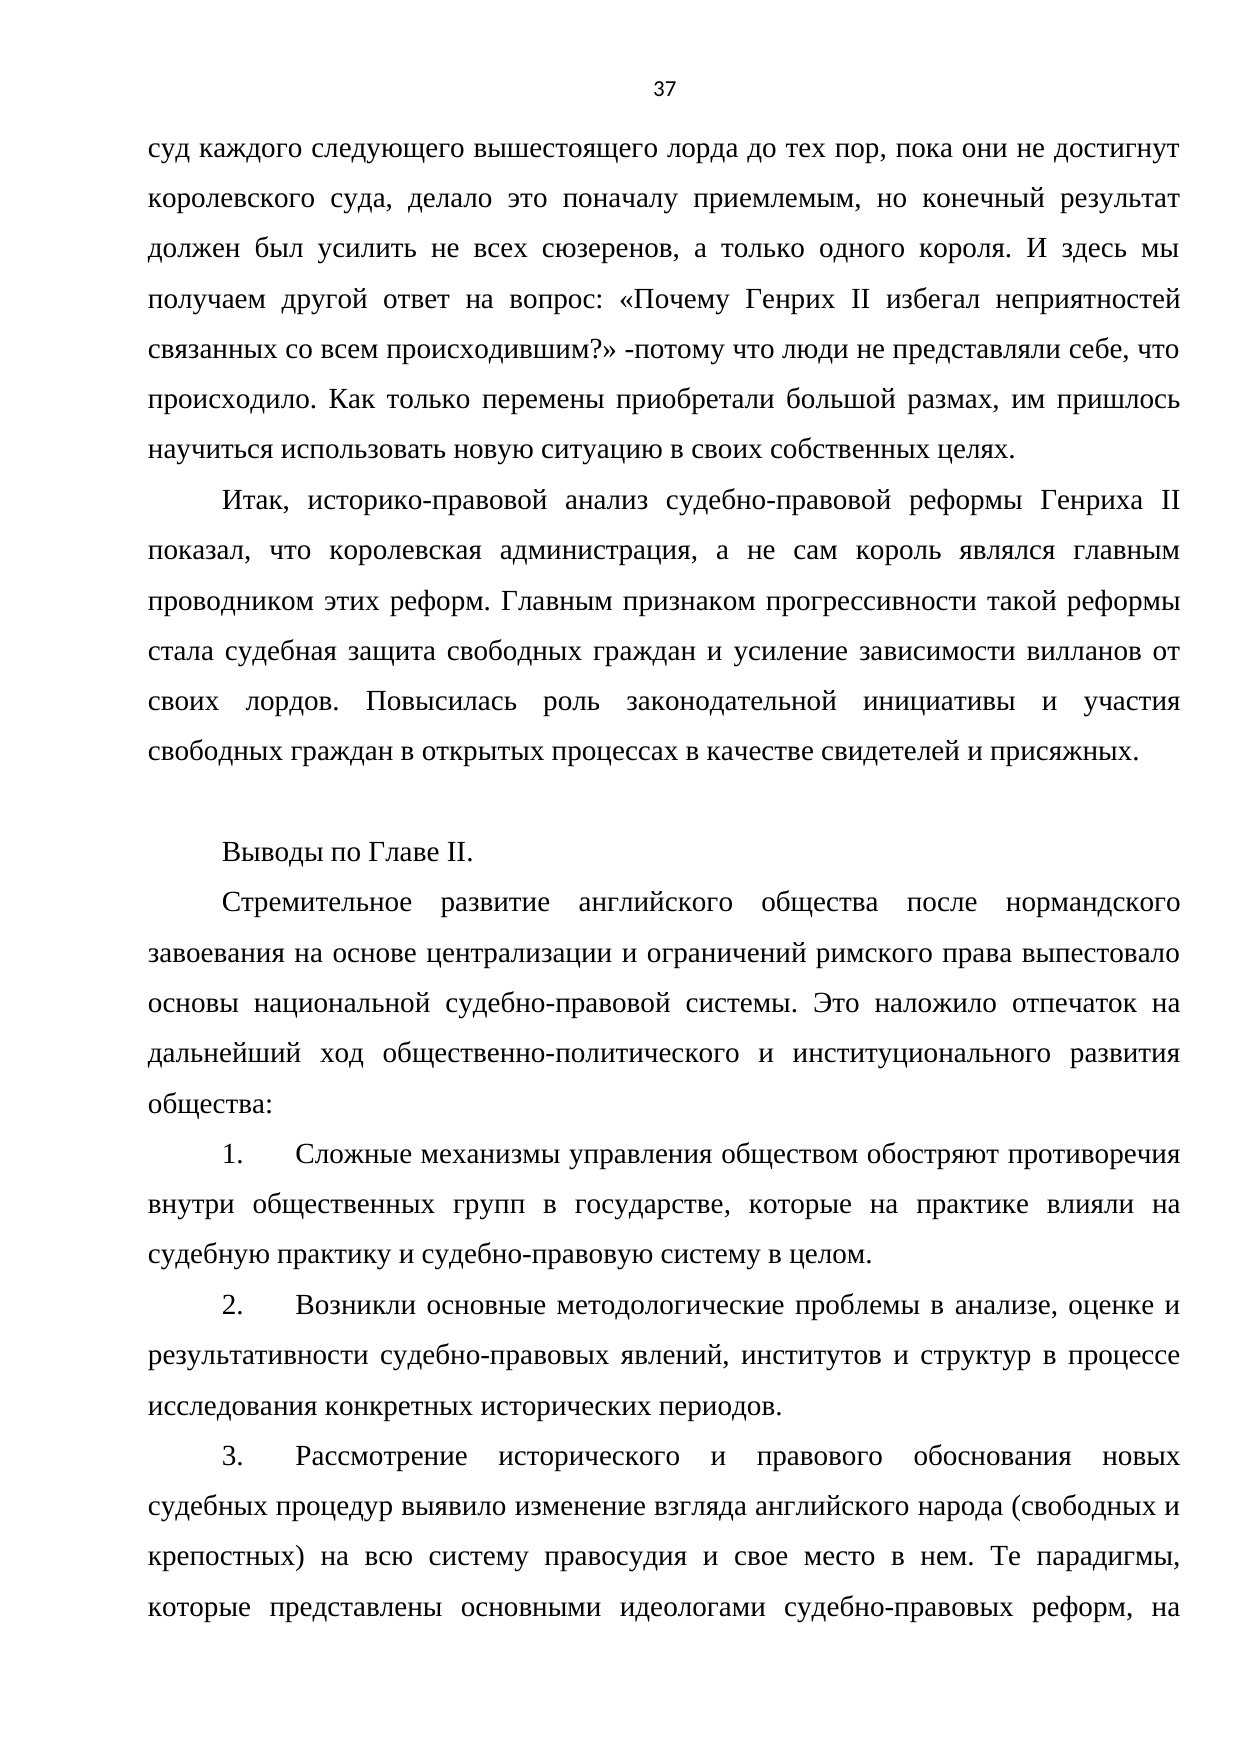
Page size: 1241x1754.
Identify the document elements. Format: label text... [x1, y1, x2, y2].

text Выводы по Главе II. [148, 834, 1181, 868]
text Итак, историко-правовой анализ судебно-правовой реформы Генриха II показал, что королевская администрация, а не сам король являлся главным проводником этих реформ. Главным признаком прогрессивности такой реформы стала судебная защита свободных граждан и усиление зависимости вилланов от своих лордов. Повысилась роль законодательной инициативы и участия свободных граждан в открытых процессах в качестве свидетелей и присяжных. [148, 482, 1181, 767]
text 2. Возникли основные методологические проблемы в анализе, оценке и результативности судебно-правовых явлений, институтов и структур в процессе исследования конкретных исторических периодов. [148, 1287, 1181, 1421]
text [148, 130, 1181, 465]
text Стремительное развитие английского общества после нормандского завоевания на основе централизации и ограничений римского права выпестовало основы национальной судебно-правовой системы. Это наложило отпечаток на дальнейший ход общественно-политического и институционального развития общества: [148, 884, 1181, 1119]
text 1. Сложные механизмы управления обществом обостряют противоречия внутри общественных групп в государстве, которые на практике влияли на судебную практику и судебно-правовую систему в целом. [148, 1136, 1181, 1270]
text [148, 1438, 1181, 1622]
